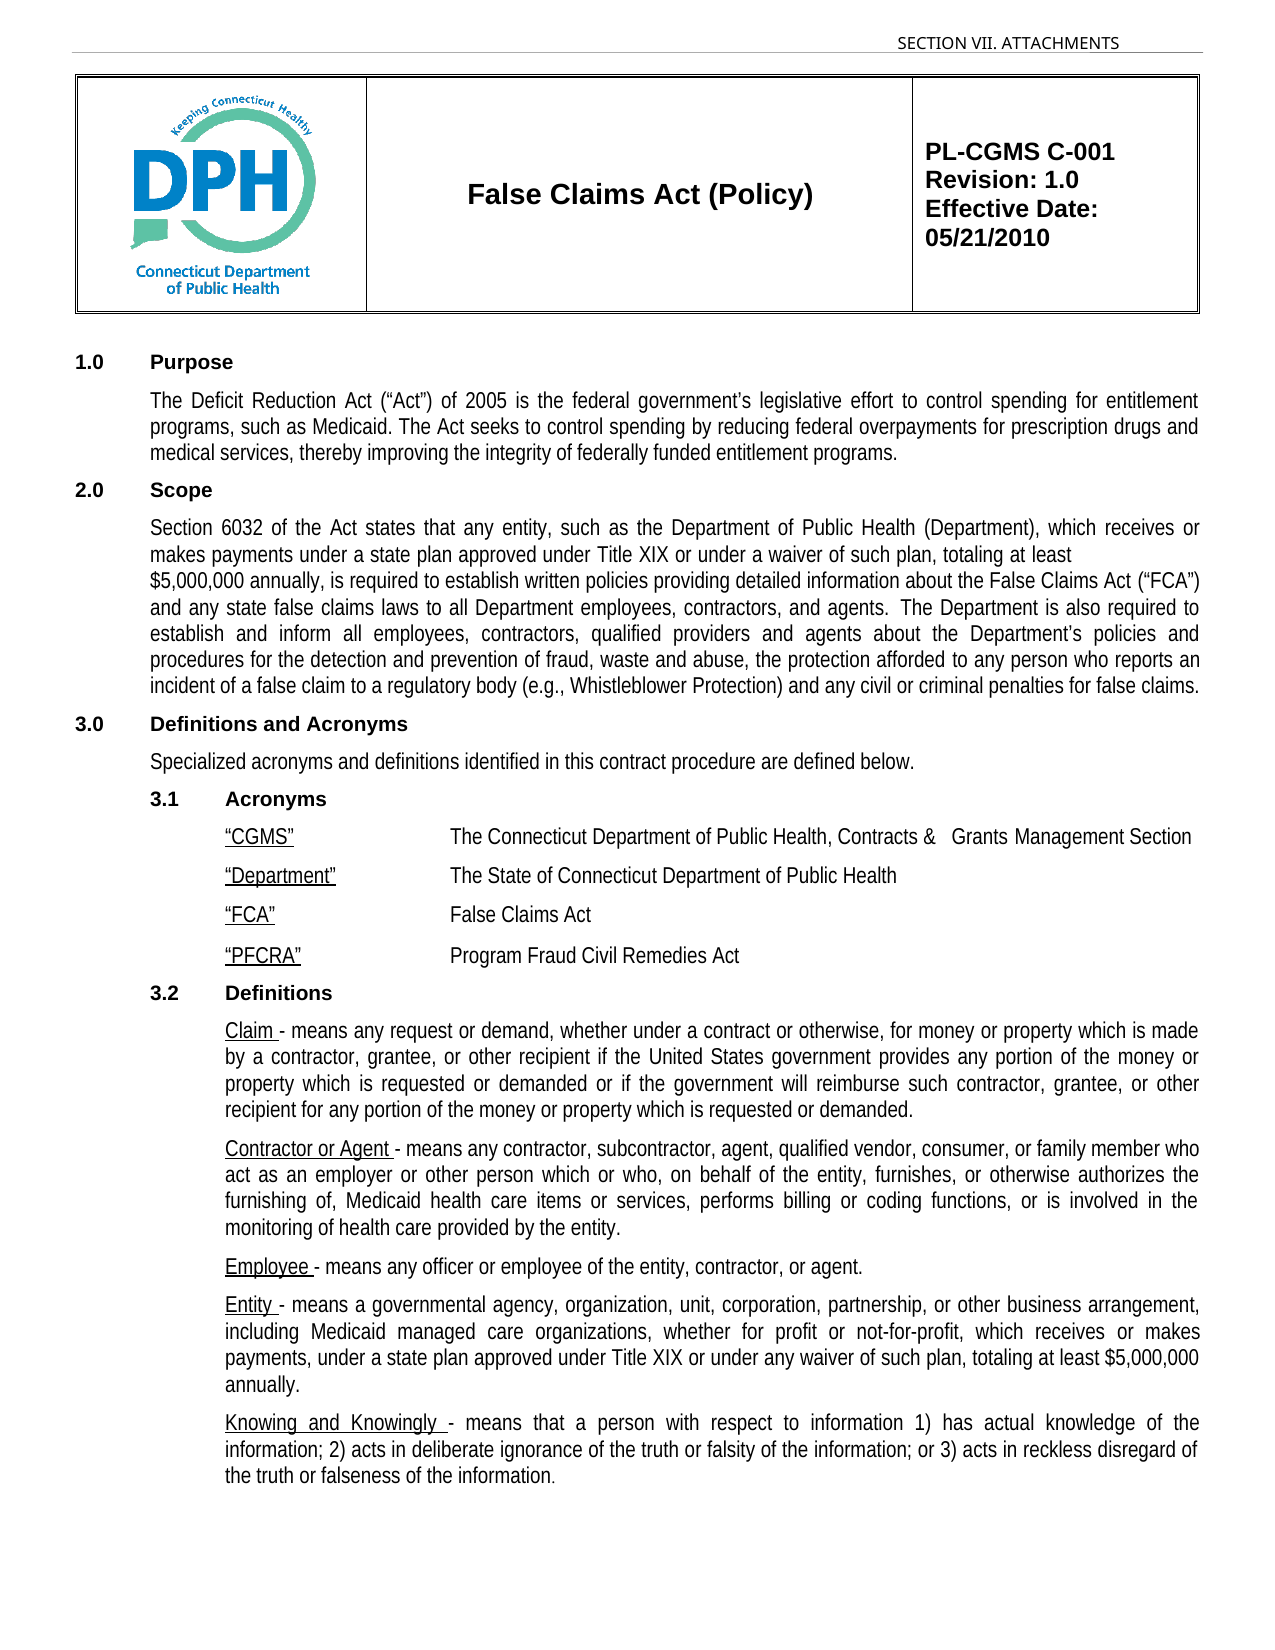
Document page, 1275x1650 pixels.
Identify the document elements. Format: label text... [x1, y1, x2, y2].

picture [127, 92, 318, 297]
table_header [78, 78, 366, 311]
table_header PL-CGMS C-001 Revision: 1.0 Effective Date: 05/21/2010 [913, 78, 1197, 311]
text 1.0 Purpose [75, 350, 1214, 374]
text Claim - means any request or demand, whether under a contract or otherwise, for money or property which is made by a contractor, grantee, or other recipient if the United States government provides any portion of the money or property which is requested or demanded or if the government will reimburse such contractor, grantee, or other recipient for any portion of the money or property which is requested or demanded. [225, 1017, 1200, 1122]
text “Department” The State of Connecticut Department of Public Health “FCA” False Claims Act [225, 862, 946, 928]
text “PFCRA” Program Fraud Civil Remedies Act [225, 942, 1214, 968]
table_header False Claims Act (Policy) [367, 78, 912, 311]
list Definitions [150, 981, 1214, 1004]
text $5,000,000 annually, is required to establish written policies providing detailed information about the False Claims Act (“FCA”) and any state false claims laws to all Department employees, contractors, and agents. The Department is also required to establish and inform all employees, contractors, qualified providers and agents about the Department’s policies and procedures for the detection and prevention of fraud, waste and abuse, the protection afforded to any person who reports an incident of a false claim to a regulatory body (e.g., Whistleblower Protection) and any civil or criminal penalties for false claims. [150, 567, 1200, 699]
text Contractor or Agent - means any contractor, subcontractor, agent, qualified vendor, consumer, or family member who act as an employer or other person which or who, on behalf of the entity, furnishes, or otherwise authorizes the furnishing of, Medicaid health care items or services, performs billing or coding functions, or is involved in the monitoring of health care provided by the entity. [225, 1135, 1200, 1240]
text Specialized acronyms and definitions identified in this contract procedure are defined below. [150, 748, 1214, 774]
list Acronyms [150, 787, 1214, 811]
text Section 6032 of the Act states that any entity, such as the Department of Public Health (Department), which receives or makes payments under a state plan approved under Title XIX or under a waiver of such plan, totaling at least [150, 514, 1200, 567]
text Knowing and Knowingly - means that a person with respect to information 1) has actual knowledge of the information; 2) acts in deliberate ignorance of the truth or falsity of the information; or 3) acts in reckless disregard of the truth or falseness of the information. [225, 1409, 1200, 1488]
text Entity - means a governmental agency, organization, unit, corporation, partnership, or other business arrangement, including Medicaid managed care organizations, whether for profit or not-for-profit, which receives or makes payments, under a state plan approved under Title XIX or under any waiver of such plan, totaling at least $5,000,000 annually. [225, 1291, 1200, 1397]
text Employee - means any officer or employee of the entity, contractor, or agent. [225, 1253, 1214, 1279]
text The Deficit Reduction Act (“Act”) of 2005 is the federal government’s legislative effort to control spending for entitlement programs, such as Medicaid. The Act seeks to control spending by reducing federal overpayments for prescription drugs and medical services, thereby improving the integrity of federally funded entitlement programs. [150, 387, 1200, 466]
text “CGMS” The Connecticut Department of Public Health, Contracts & Grants Management Section [225, 823, 1200, 849]
text 2.0 Scope [75, 478, 1214, 502]
list Definitions and Acronyms [75, 711, 1214, 735]
